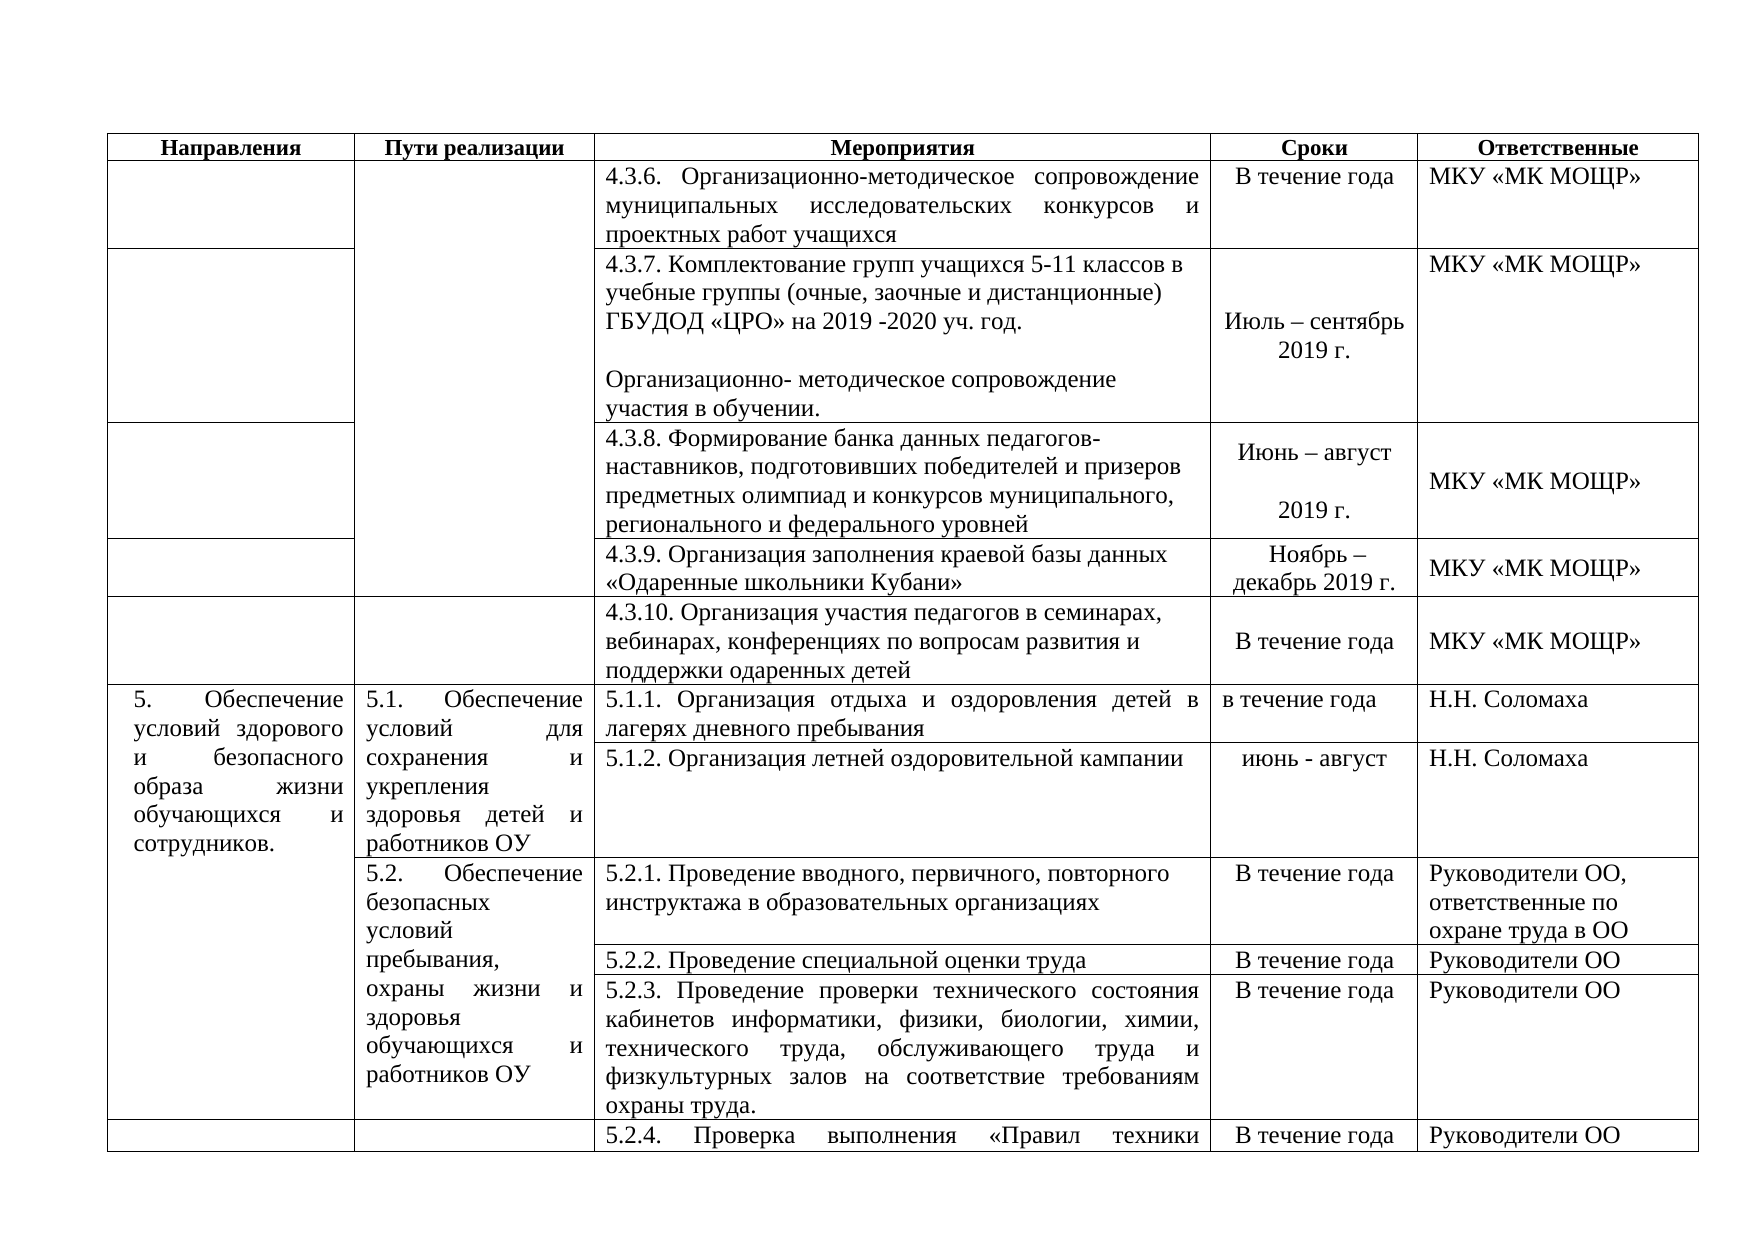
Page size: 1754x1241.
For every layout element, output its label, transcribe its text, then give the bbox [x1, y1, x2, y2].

table_cell 4.3.10. Организация участия педагогов в семинарах, вебинарах, конференциях по вопросам развития и поддержки одаренных детей [595, 597, 1210, 683]
table_cell Руководители ОО, ответственные по охране труда в ОО [1418, 858, 1698, 944]
table_cell Н.Н. Соломаха [1418, 685, 1698, 742]
table_cell Ноябрь – декабрь 2019 г. [1211, 539, 1417, 596]
table_cell 4.3.6. Организационно-методическое сопровождение муниципальных исследовательских конкурсов и проектных работ учащихся [595, 161, 1210, 248]
table_cell 4.3.8. Формирование банка данных педагогов- наставников, подготовивших победителей и призеров предметных олимпиад и конкурсов муниципального, регионального и федерального уровней [595, 423, 1210, 538]
table_header Направления [108, 134, 354, 160]
table_cell МКУ «МК МОЩР» [1418, 597, 1698, 683]
table_cell Руководители ОО [1418, 975, 1698, 1119]
table_cell Н.Н. Соломаха [1418, 743, 1698, 857]
table_cell 5.2.3. Проведение проверки технического состояния кабинетов информатики, физики, биологии, химии, технического труда, обслуживающего труда и физкультурных залов на соответствие требованиям охраны труда. [595, 975, 1210, 1119]
table_header Сроки [1211, 134, 1417, 160]
table_cell 5.1.2. Организация летней оздоровительной кампании [595, 743, 1210, 857]
table_cell [108, 161, 354, 248]
table_cell В течение года [1211, 858, 1417, 944]
table_cell В течение года [1211, 1120, 1417, 1151]
table_cell 5.2.2. Проведение специальной оценки труда [595, 945, 1210, 974]
table_cell В течение года [1211, 161, 1417, 248]
table_cell МКУ «МК МОЩР» [1418, 249, 1698, 422]
table_cell Июль – сентябрь 2019 г. [1211, 249, 1417, 422]
table_cell В течение года [1211, 975, 1417, 1119]
table_cell Руководители ОО [1418, 1120, 1698, 1151]
table_cell июнь - август [1211, 743, 1417, 857]
table_cell В течение года [1211, 597, 1417, 683]
table_header Мероприятия [595, 134, 1210, 160]
table_header Ответственные [1418, 134, 1698, 160]
table_cell МКУ «МК МОЩР» [1418, 539, 1698, 596]
table_cell Июнь – август 2019 г. [1211, 423, 1417, 538]
table_cell 5.1. Обеспечение условий для сохранения и укрепления здоровья детей и работников ОУ [355, 685, 594, 857]
table_cell 5.1.1. Организация отдыха и оздоровления детей в лагерях дневного пребывания [595, 685, 1210, 742]
table_header Пути реализации [355, 134, 594, 160]
table_cell [108, 1120, 354, 1151]
table_cell 4.3.9. Организация заполнения краевой базы данных «Одаренные школьники Кубани» [595, 539, 1210, 596]
table_cell 5.2.1. Проведение вводного, первичного, повторного инструктажа в образовательных организациях [595, 858, 1210, 944]
table_cell Руководители ОО [1418, 945, 1698, 974]
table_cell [595, 1120, 1210, 1151]
table_cell МКУ «МК МОЩР» [1418, 161, 1698, 248]
table_cell [108, 249, 354, 422]
table_cell в течение года [1211, 685, 1417, 742]
table_cell [355, 597, 594, 683]
table_cell МКУ «МК МОЩР» [1418, 423, 1698, 538]
table_cell [108, 423, 354, 538]
table_cell 5.2. Обеспечение безопасных условий пребывания, охраны жизни и здоровья обучающихся и работников ОУ [355, 858, 594, 1119]
table_cell [108, 597, 354, 683]
table_cell 4.3.7. Комплектование групп учащихся 5-11 классов в учебные группы (очные, заочные и дистанционные) ГБУДОД «ЦРО» на 2019 -2020 уч. год. Организационно- методическое сопровождение участия в обучении. [595, 249, 1210, 422]
table_cell 5. Обеспечение условий здорового и безопасного образа жизни обучающихся и сотрудников. [108, 685, 354, 1119]
table_cell [355, 1120, 594, 1151]
table_cell [108, 539, 354, 596]
